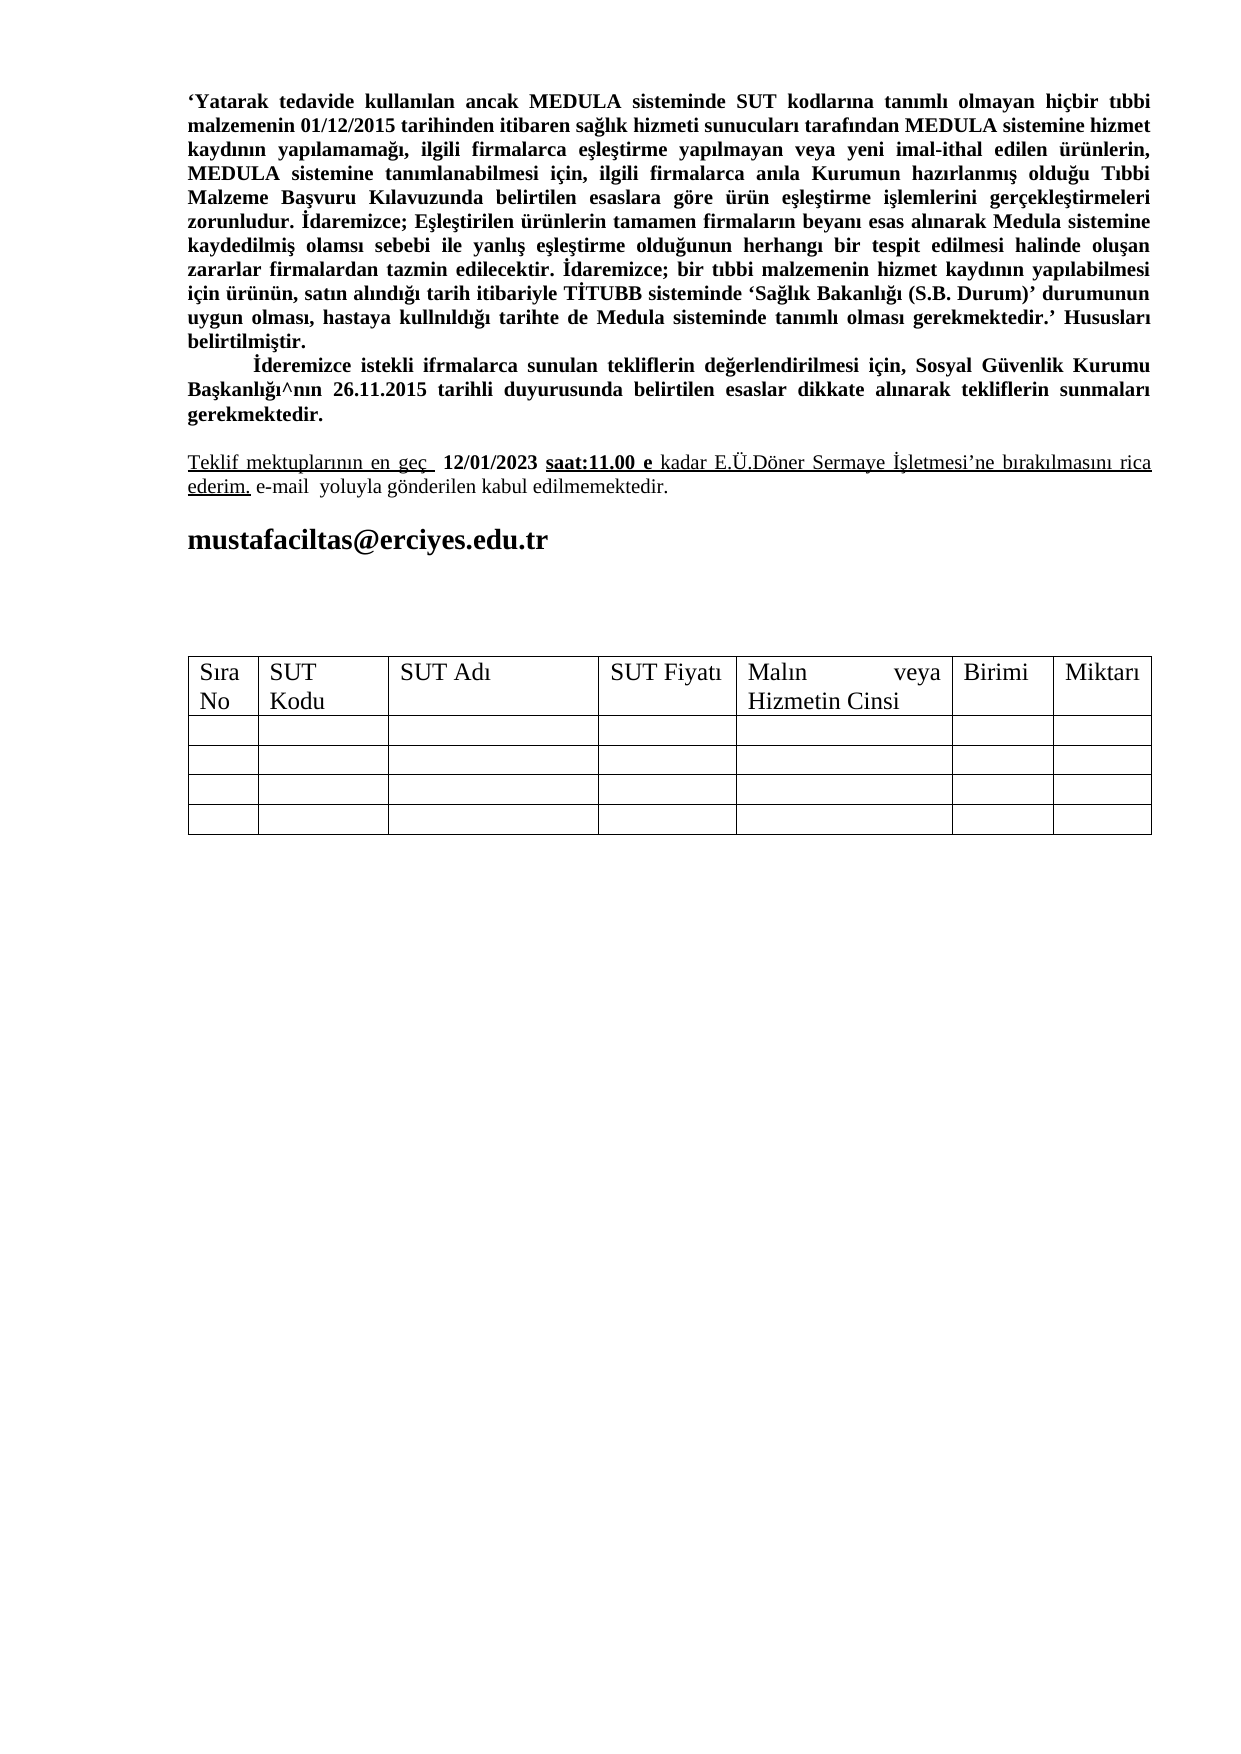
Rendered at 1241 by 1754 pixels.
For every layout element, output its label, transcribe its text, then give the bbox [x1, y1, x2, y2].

text mustafaciltas@erciyes.edu.tr [187, 522, 1152, 555]
table_cell [389, 805, 598, 834]
table_cell [259, 746, 388, 774]
table_header SUT Adı [389, 657, 598, 715]
table_cell [737, 746, 952, 774]
table_cell [737, 716, 952, 744]
text ‘Yatarak tedavide kullanılan ancak MEDULA sisteminde SUT kodlarına tanımlı olmayan hiçbir tıbbi malzemenin 01/12/2015 tarihinden itibaren sağlık hizmeti sunucuları tarafından MEDULA sistemine hizmet kaydının yapılamamağı, ilgili firmalarca eşleştirme yapılmayan veya yeni imal-ithal edilen ürünlerin, MEDULA sistemine tanımlanabilmesi için, ilgili firmalarca anıla Kurumun hazırlanmış olduğu Tıbbi Malzeme Başvuru Kılavuzunda belirtilen esaslara göre ürün eşleştirme işlemlerini gerçekleştirmeleri zorunludur. İdaremizce; Eşleştirilen ürünlerin tamamen firmaların beyanı esas alınarak Medula sistemine kaydedilmiş olamsı sebebi ile yanlış eşleştirme olduğunun herhangı bir tespit edilmesi halinde oluşan zararlar firmalardan tazmin edilecektir. İdaremizce; bir tıbbi malzemenin hizmet kaydının yapılabilmesi için ürünün, satın alındığı tarih itibariyle TİTUBB sisteminde ‘Sağlık Bakanlığı (S.B. Durum)’ durumunun uygun olması, hastaya kullnıldığı tarihte de Medula sisteminde tanımlı olması gerekmektedir.’ Hususları belirtilmiştir. [187, 89, 1152, 353]
table_cell [737, 805, 952, 834]
table_cell [189, 805, 258, 834]
table_cell [953, 805, 1053, 834]
table_cell [389, 746, 598, 774]
table_cell [953, 775, 1053, 804]
text Teklif mektuplarının en geç 12/01/2023 saat:11.00 e kadar E.Ü.Döner Sermaye İşletmesi’ne bırakılmasını rica ederim. e-mail yoluyla gönderilen kabul edilmemektedir. [187, 449, 1152, 498]
table_cell [599, 746, 736, 774]
table_cell [189, 746, 258, 774]
table_header SUT Kodu [259, 657, 388, 715]
text İderemizce istekli ifrmalarca sunulan tekliflerin değerlendirilmesi için, Sosyal Güvenlik Kurumu Başkanlığı^nın 26.11.2015 tarihli duyurusunda belirtilen esaslar dikkate alınarak tekliflerin sunmaları gerekmektedir. [187, 353, 1152, 426]
table_cell [189, 775, 258, 804]
table_cell [737, 775, 952, 804]
table_cell [259, 775, 388, 804]
table_cell [953, 746, 1053, 774]
table_cell [599, 775, 736, 804]
table_cell [953, 716, 1053, 744]
table_header Malın veya Hizmetin Cinsi [737, 657, 952, 715]
table_cell [1054, 775, 1151, 804]
table_cell [599, 805, 736, 834]
table_cell [1054, 805, 1151, 834]
table_header SUT Fiyatı [599, 657, 736, 715]
table_cell [389, 716, 598, 744]
table_cell [189, 716, 258, 744]
table_cell [389, 775, 598, 804]
table_header Sıra No [189, 657, 258, 715]
table_cell [259, 716, 388, 744]
table_cell [599, 716, 736, 744]
table_cell [259, 805, 388, 834]
table_header Miktarı [1054, 657, 1151, 715]
table_cell [1054, 716, 1151, 744]
table_header Birimi [953, 657, 1053, 715]
table_cell [1054, 746, 1151, 774]
